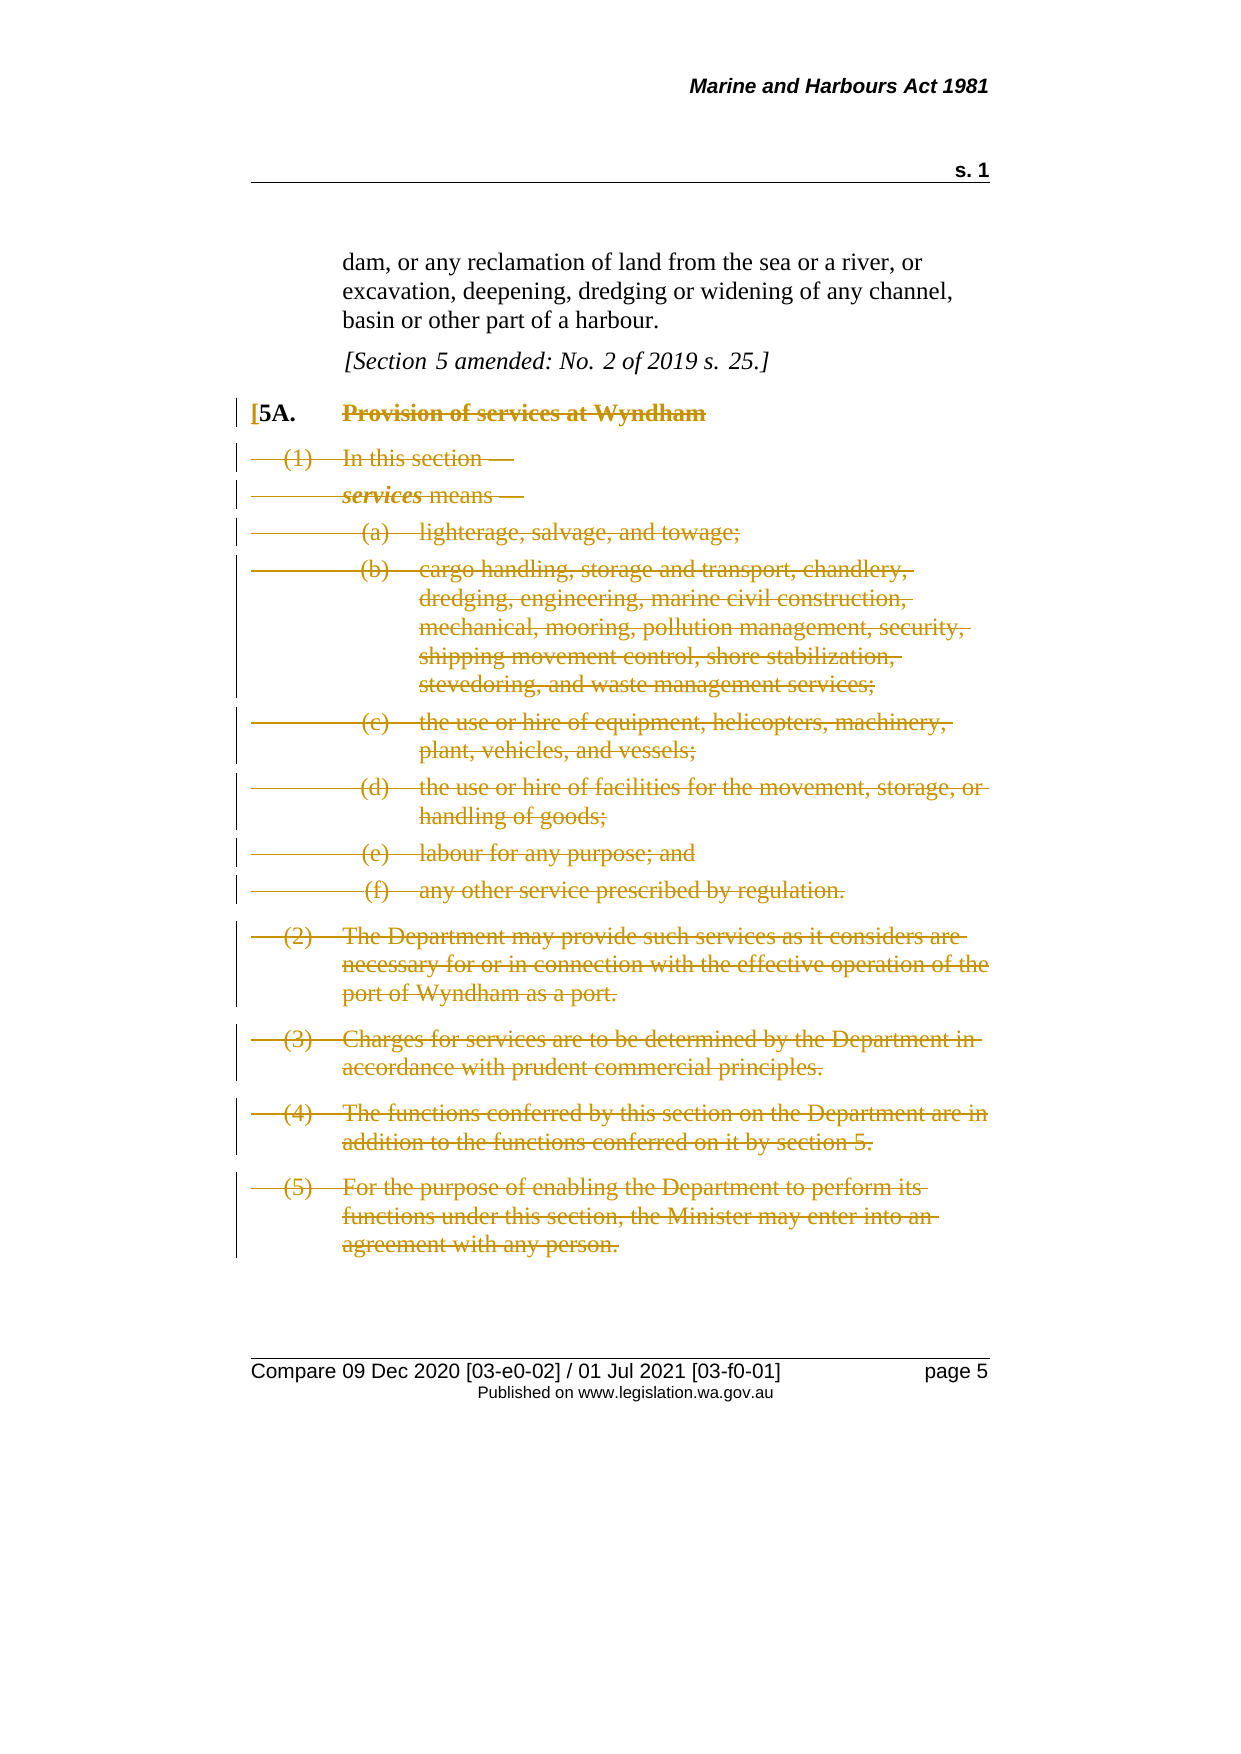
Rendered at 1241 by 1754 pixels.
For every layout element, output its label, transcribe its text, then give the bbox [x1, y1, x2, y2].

subtitle 5A. [251, 398, 990, 427]
text [Section 5 amended: No. 2 of 2019 s. 25.] [251, 346, 990, 375]
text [251, 247, 990, 334]
